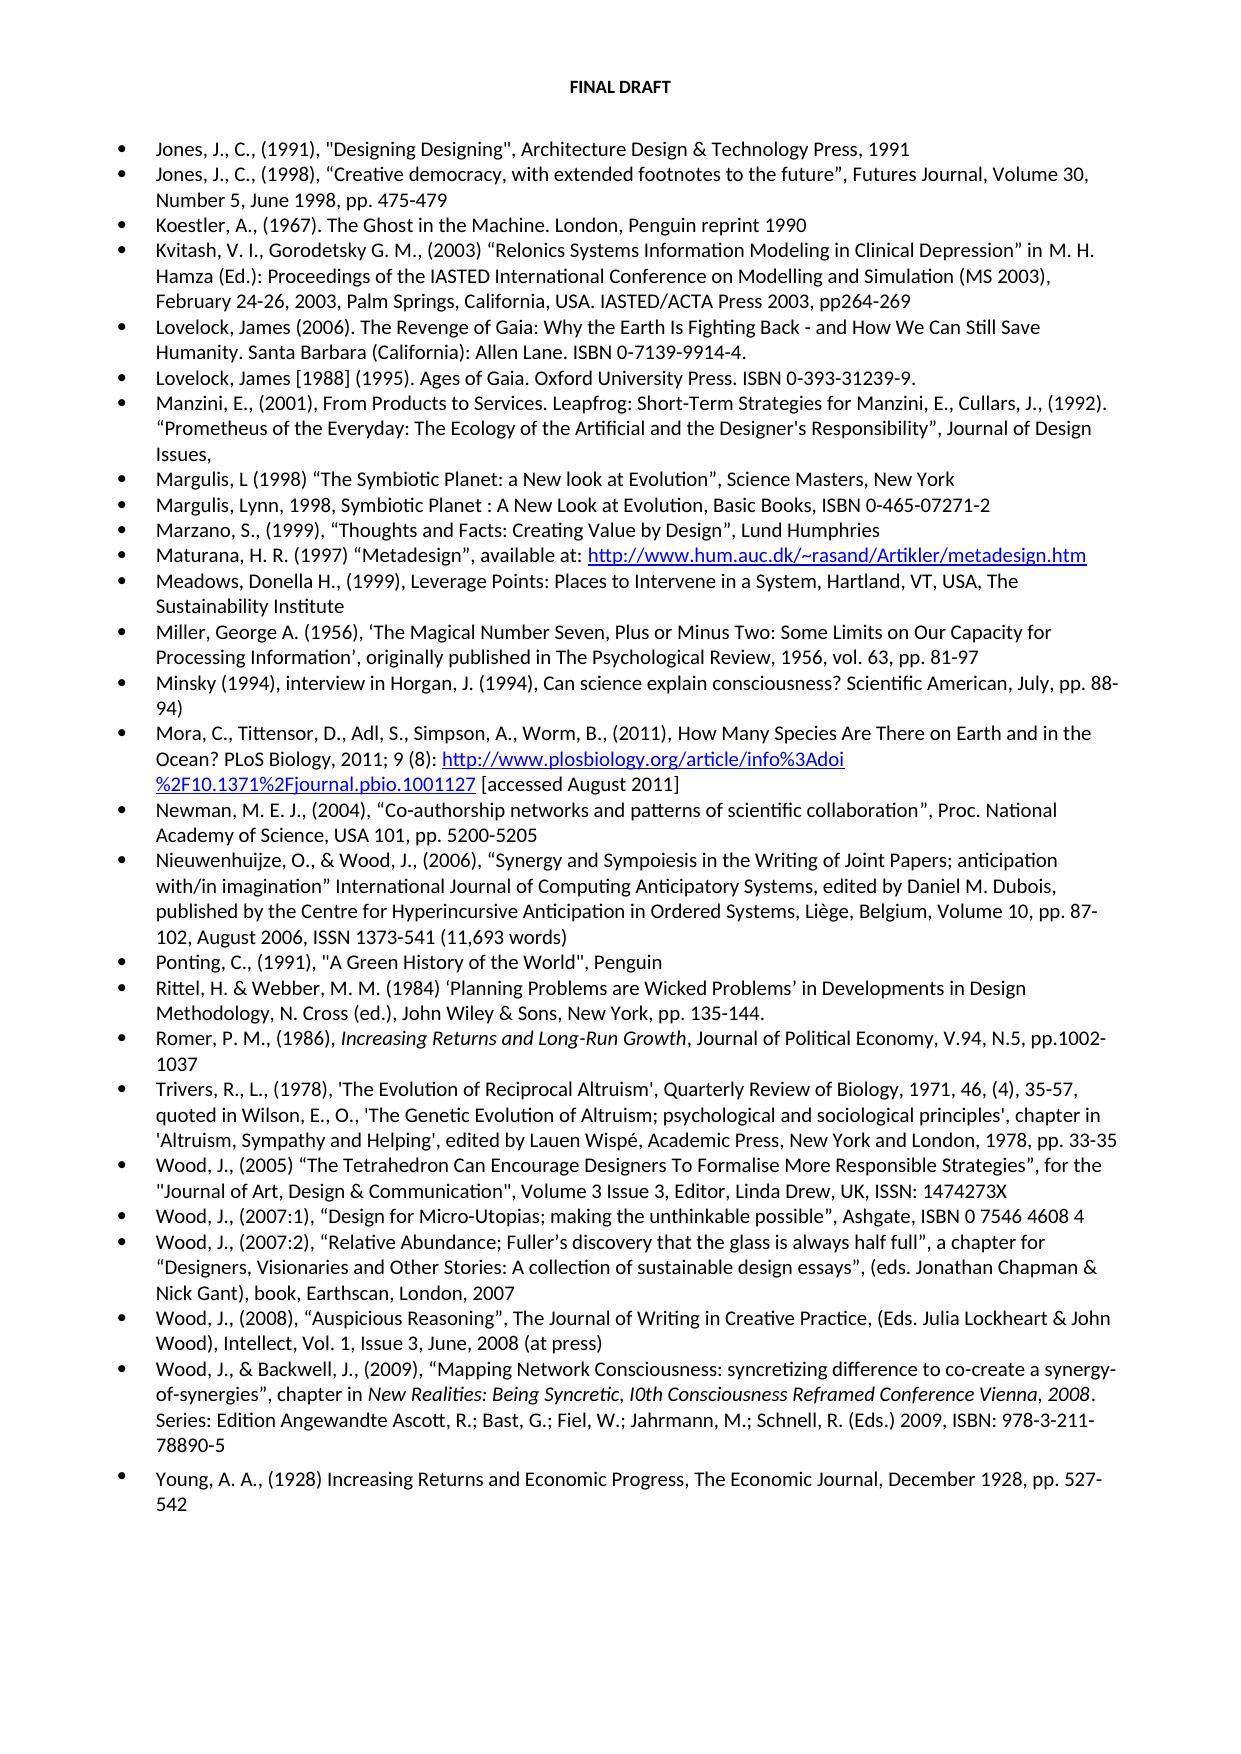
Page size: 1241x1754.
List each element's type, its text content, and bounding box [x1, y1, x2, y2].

list Newman, M. E. J., (2004), “Co-authorship networks and patterns of scientific collaboration”, Proc. National Academy of Science, USA 101, pp. 5200-5205 [118, 797, 1122, 848]
list Meadows, Donella H., (1999), Leverage Points: Places to Intervene in a System, Hartland, VT, USA, The Sustainability Institute [118, 568, 1122, 619]
list Kvitash, V. I., Gorodetsky G. M., (2003) “Relonics Systems Information Modeling in Clinical Depression” in M. H. Hamza (Ed.): Proceedings of the IASTED International Conference on Modelling and Simulation (MS 2003), February 24-26, 2003, Palm Springs, California, USA. IASTED/ACTA Press 2003, pp264-269 [118, 238, 1122, 314]
list Lovelock, James (2006). The Revenge of Gaia: Why the Earth Is Fighting Back - and How We Can Still Save Humanity. Santa Barbara (California): Allen Lane. ISBN 0-7139-9914-4. [118, 314, 1122, 365]
list Jones, J., C., (1998), “Creative democracy, with extended footnotes to the future”, Futures Journal, Volume 30, Number 5, June 1998, pp. 475-479 [118, 161, 1122, 212]
list Romer, P. M., (1986), Increasing Returns and Long-Run Growth, Journal of Political Economy, V.94, N.5, pp.1002-1037 [118, 1026, 1122, 1076]
list Jones, J., C., (1991), "Designing Designing", Architecture Design & Technology Press, 1991 [118, 136, 1240, 161]
list Lovelock, James [1988] (1995). Ages of Gaia. Oxford University Press. ISBN 0-393-31239-9. [118, 365, 1122, 390]
list Ponting, C., (1991), "A Green History of the World", Penguin [118, 949, 1122, 975]
list Trivers, R., L., (1978), 'The Evolution of Reciprocal Altruism', Quarterly Review of Biology, 1971, 46, (4), 35-57, quoted in Wilson, E., O., 'The Genetic Evolution of Altruism; psychological and sociological principles', chapter in 'Altruism, Sympathy and Helping', edited by Lauen Wispé, Academic Press, New York and London, 1978, pp. 33-35 [118, 1076, 1122, 1153]
list Minsky (1994), interview in Horgan, J. (1994), Can science explain consciousness? Scientific American, July, pp. 88-94) [118, 670, 1122, 721]
list Mora, C., Tittensor, D., Adl, S., Simpson, A., Worm, B., (2011), How Many Species Are There on Earth and in the Ocean? PLoS Biology, 2011; 9 (8): http://www.plosbiology.org/article/info%3Adoi%2F10.1371%2Fjournal.pbio.1001127 [accessed August 2011] [118, 721, 1122, 797]
list Wood, J., (2007:2), “Relative Abundance; Fuller’s discovery that the glass is always half full”, a chapter for “Designers, Visionaries and Other Stories: A collection of sustainable design essays”, (eds. Jonathan Chapman & Nick Gant), book, Earthscan, London, 2007 [118, 1229, 1122, 1305]
list Margulis, L (1998) “The Symbiotic Planet: a New look at Evolution”, Science Masters, New York [118, 466, 1122, 492]
list Wood, J., (2005) “The Tetrahedron Can Encourage Designers To Formalise More Responsible Strategies”, for the "Journal of Art, Design & Communication", Volume 3 Issue 3, Editor, Linda Drew, UK, ISSN: 1474273X [118, 1153, 1122, 1203]
list Wood, J., (2007:1), “Design for Micro-Utopias; making the unthinkable possible”, Ashgate, ISBN 0 7546 4608 4 [118, 1203, 1122, 1229]
list Margulis, Lynn, 1998, Symbiotic Planet : A New Look at Evolution, Basic Books, ISBN 0-465-07271-2 [118, 492, 1122, 517]
list Marzano, S., (1999), “Thoughts and Facts: Creating Value by Design”, Lund Humphries [118, 517, 1122, 543]
list Nieuwenhuijze, O., & Wood, J., (2006), “Synergy and Sympoiesis in the Writing of Joint Papers; anticipation with/in imagination” International Journal of Computing Anticipatory Systems, edited by Daniel M. Dubois, published by the Centre for Hyperincursive Anticipation in Ordered Systems, Liège, Belgium, Volume 10, pp. 87-102, August 2006, ISSN 1373-541 (11,693 words) [118, 848, 1122, 949]
list Koestler, A., (1967). The Ghost in the Machine. London, Penguin reprint 1990 [118, 212, 1122, 238]
list Young, A. A., (1928) Increasing Returns and Economic Progress, The Economic Journal, December 1928, pp. 527-542 [118, 1466, 1122, 1517]
list Wood, J., & Backwell, J., (2009), “Mapping Network Consciousness: syncretizing difference to co-create a synergy-of-synergies”, chapter in New Realities: Being Syncretic, I0th Consciousness Reframed Conference Vienna, 2008. Series: Edition Angewandte Ascott, R.; Bast, G.; Fiel, W.; Jahrmann, M.; Schnell, R. (Eds.) 2009, ISBN: 978-3-211-78890-5 [118, 1356, 1122, 1458]
list Wood, J., (2008), “Auspicious Reasoning”, The Journal of Writing in Creative Practice, (Eds. Julia Lockheart & John Wood), Intellect, Vol. 1, Issue 3, June, 2008 (at press) [118, 1305, 1122, 1356]
list Miller, George A. (1956), ‘The Magical Number Seven, Plus or Minus Two: Some Limits on Our Capacity for Processing Information’, originally published in The Psychological Review, 1956, vol. 63, pp. 81-97 [118, 619, 1122, 670]
list Manzini, E., (2001), From Products to Services. Leapfrog: Short-Term Strategies for Manzini, E., Cullars, J., (1992). “Prometheus of the Everyday: The Ecology of the Artificial and the Designer's Responsibility”, Journal of Design Issues, [118, 390, 1122, 466]
list Rittel, H. & Webber, M. M. (1984) ‘Planning Problems are Wicked Problems’ in Developments in Design Methodology, N. Cross (ed.), John Wiley & Sons, New York, pp. 135-144. [118, 975, 1122, 1026]
list Maturana, H. R. (1997) “Metadesign”, available at: http://www.hum.auc.dk/~rasand/Artikler/metadesign.htm [118, 543, 1122, 568]
